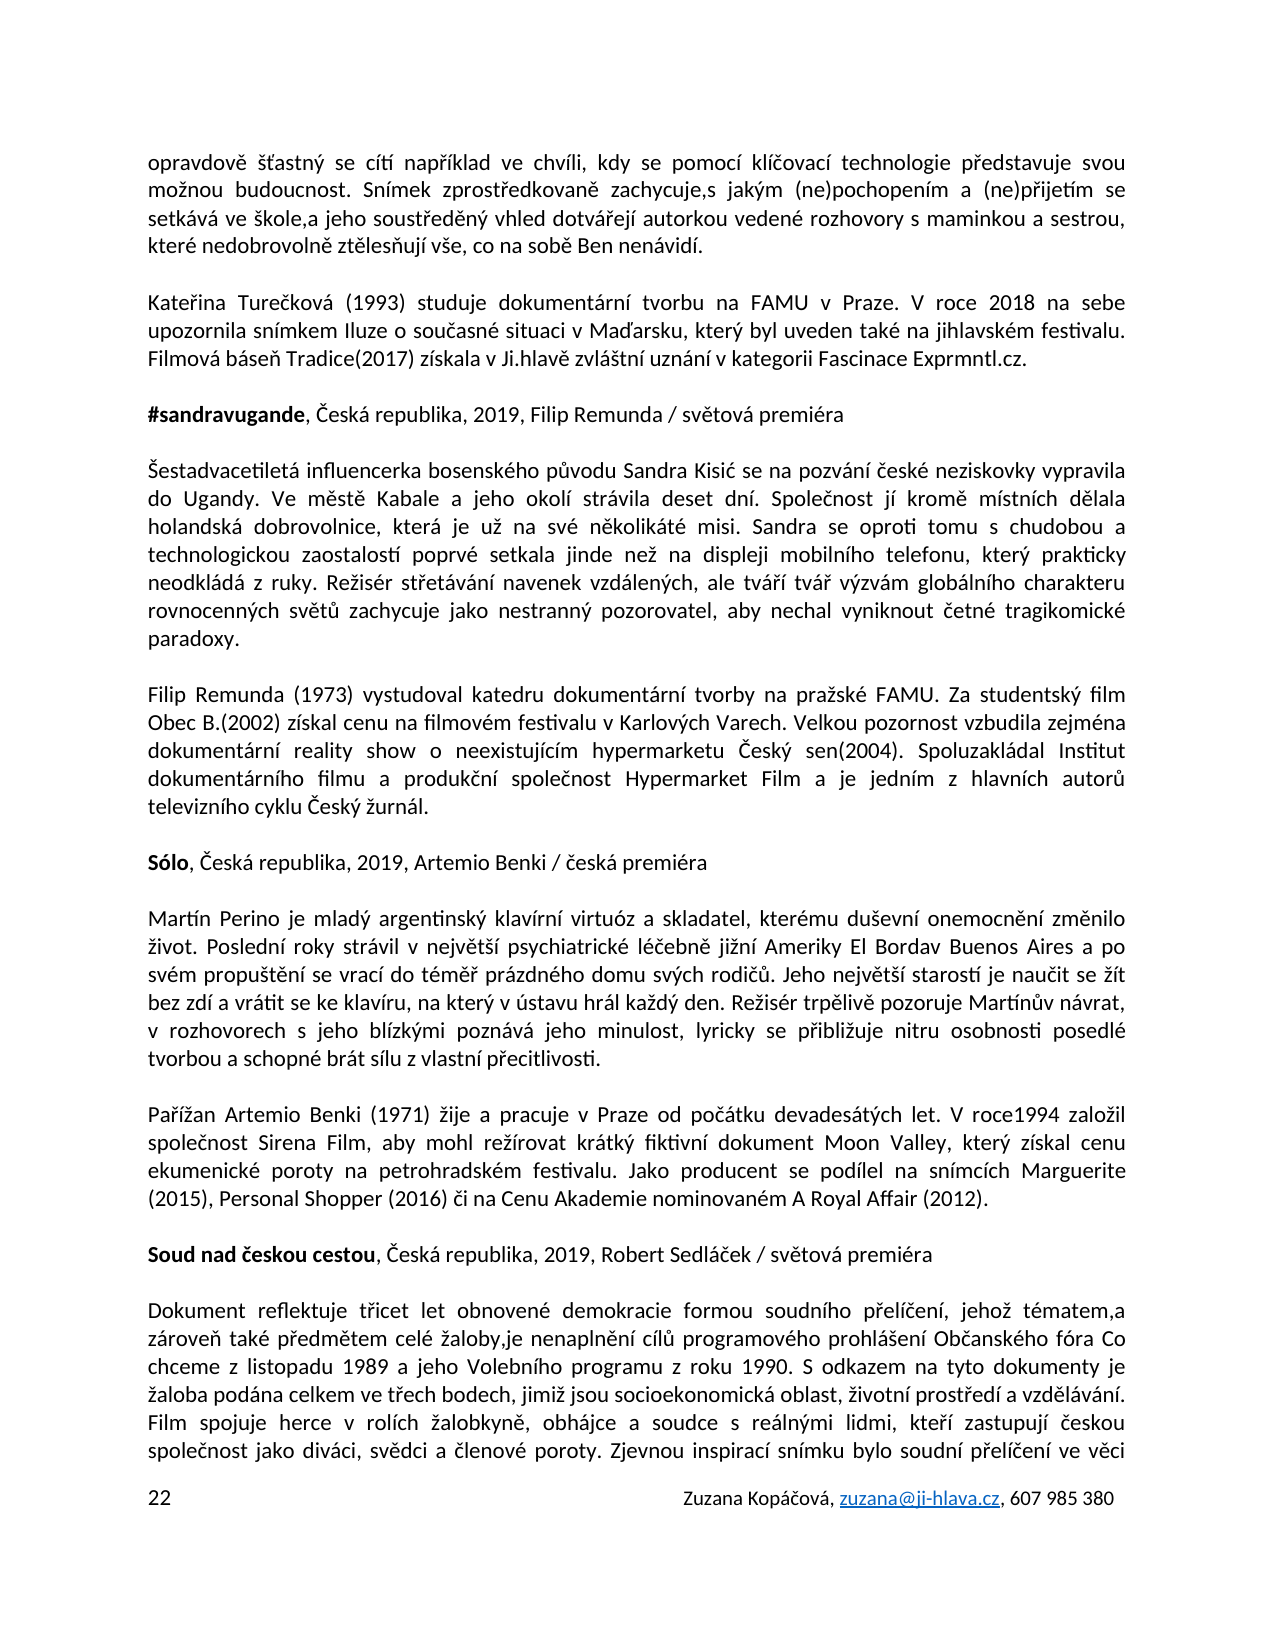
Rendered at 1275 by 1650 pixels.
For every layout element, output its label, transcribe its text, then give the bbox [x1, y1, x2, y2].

text #sandravugande, Česká republika, 2019, Filip Remunda / světová premiéra [148, 400, 1127, 428]
text Soud nad českou cestou, Česká republika, 2019, Robert Sedláček / světová premiéra [148, 1240, 1127, 1268]
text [148, 148, 1127, 260]
text Kateřina Turečková (1993) studuje dokumentární tvorbu na FAMU v Praze. V roce 2018 na sebe upozornila snímkem Iluze o současné situaci v Maďarsku, který byl uveden také na jihlavském festivalu. Filmová báseň Tradice(2017) získala v Ji.hlavě zvláštní uznání v kategorii Fascinace Exprmntl.cz. [148, 288, 1127, 372]
text Sólo, Česká republika, 2019, Artemio Benki / česká premiéra [148, 848, 1127, 876]
text Pařížan Artemio Benki (1971) žije a pracuje v Praze od počátku devadesátých let. V roce1994 založil společnost Sirena Film, aby mohl režírovat krátký fiktivní dokument Moon Valley, který získal cenu ekumenické poroty na petrohradském festivalu. Jako producent se podílel na snímcích Marguerite (2015), Personal Shopper (2016) či na Cenu Akademie nominovaném A Royal Affair (2012). [148, 1100, 1127, 1212]
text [148, 1296, 1127, 1464]
text Filip Remunda (1973) vystudoval katedru dokumentární tvorby na pražské FAMU. Za studentský film Obec B.(2002) získal cenu na filmovém festivalu v Karlových Varech. Velkou pozornost vzbudila zejména dokumentární reality show o neexistujícím hypermarketu Český sen(2004). Spoluzakládal Institut dokumentárního filmu a produkční společnost Hypermarket Film a je jedním z hlavních autorů televizního cyklu Český žurnál. [148, 680, 1127, 820]
text Šestadvacetiletá influencerka bosenského původu Sandra Kisić se na pozvání české neziskovky vypravila do Ugandy. Ve městě Kabale a jeho okolí strávila deset dní. Společnost jí kromě místních dělala holandská dobrovolnice, která je už na své několikáté misi. Sandra se oproti tomu s chudobou a technologickou zaostalostí poprvé setkala jinde než na displeji mobilního telefonu, který prakticky neodkládá z ruky. Režisér střetávání navenek vzdálených, ale tváří tvář výzvám globálního charakteru rovnocenných světů zachycuje jako nestranný pozorovatel, aby nechal vyniknout četné tragikomické paradoxy. [148, 456, 1127, 652]
text Martín Perino je mladý argentinský klavírní virtuóz a skladatel, kterému duševní onemocnění změnilo život. Poslední roky strávil v největší psychiatrické léčebně jižní Ameriky El Bordav Buenos Aires a po svém propuštění se vrací do téměř prázdného domu svých rodičů. Jeho největší starostí je naučit se žít bez zdí a vrátit se ke klavíru, na který v ústavu hrál každý den. Režisér trpělivě pozoruje Martínův návrat, v rozhovorech s jeho blízkými poznává jeho minulost, lyricky se přibližuje nitru osobnosti posedlé tvorbou a schopné brát sílu z vlastní přecitlivosti. [148, 904, 1127, 1072]
